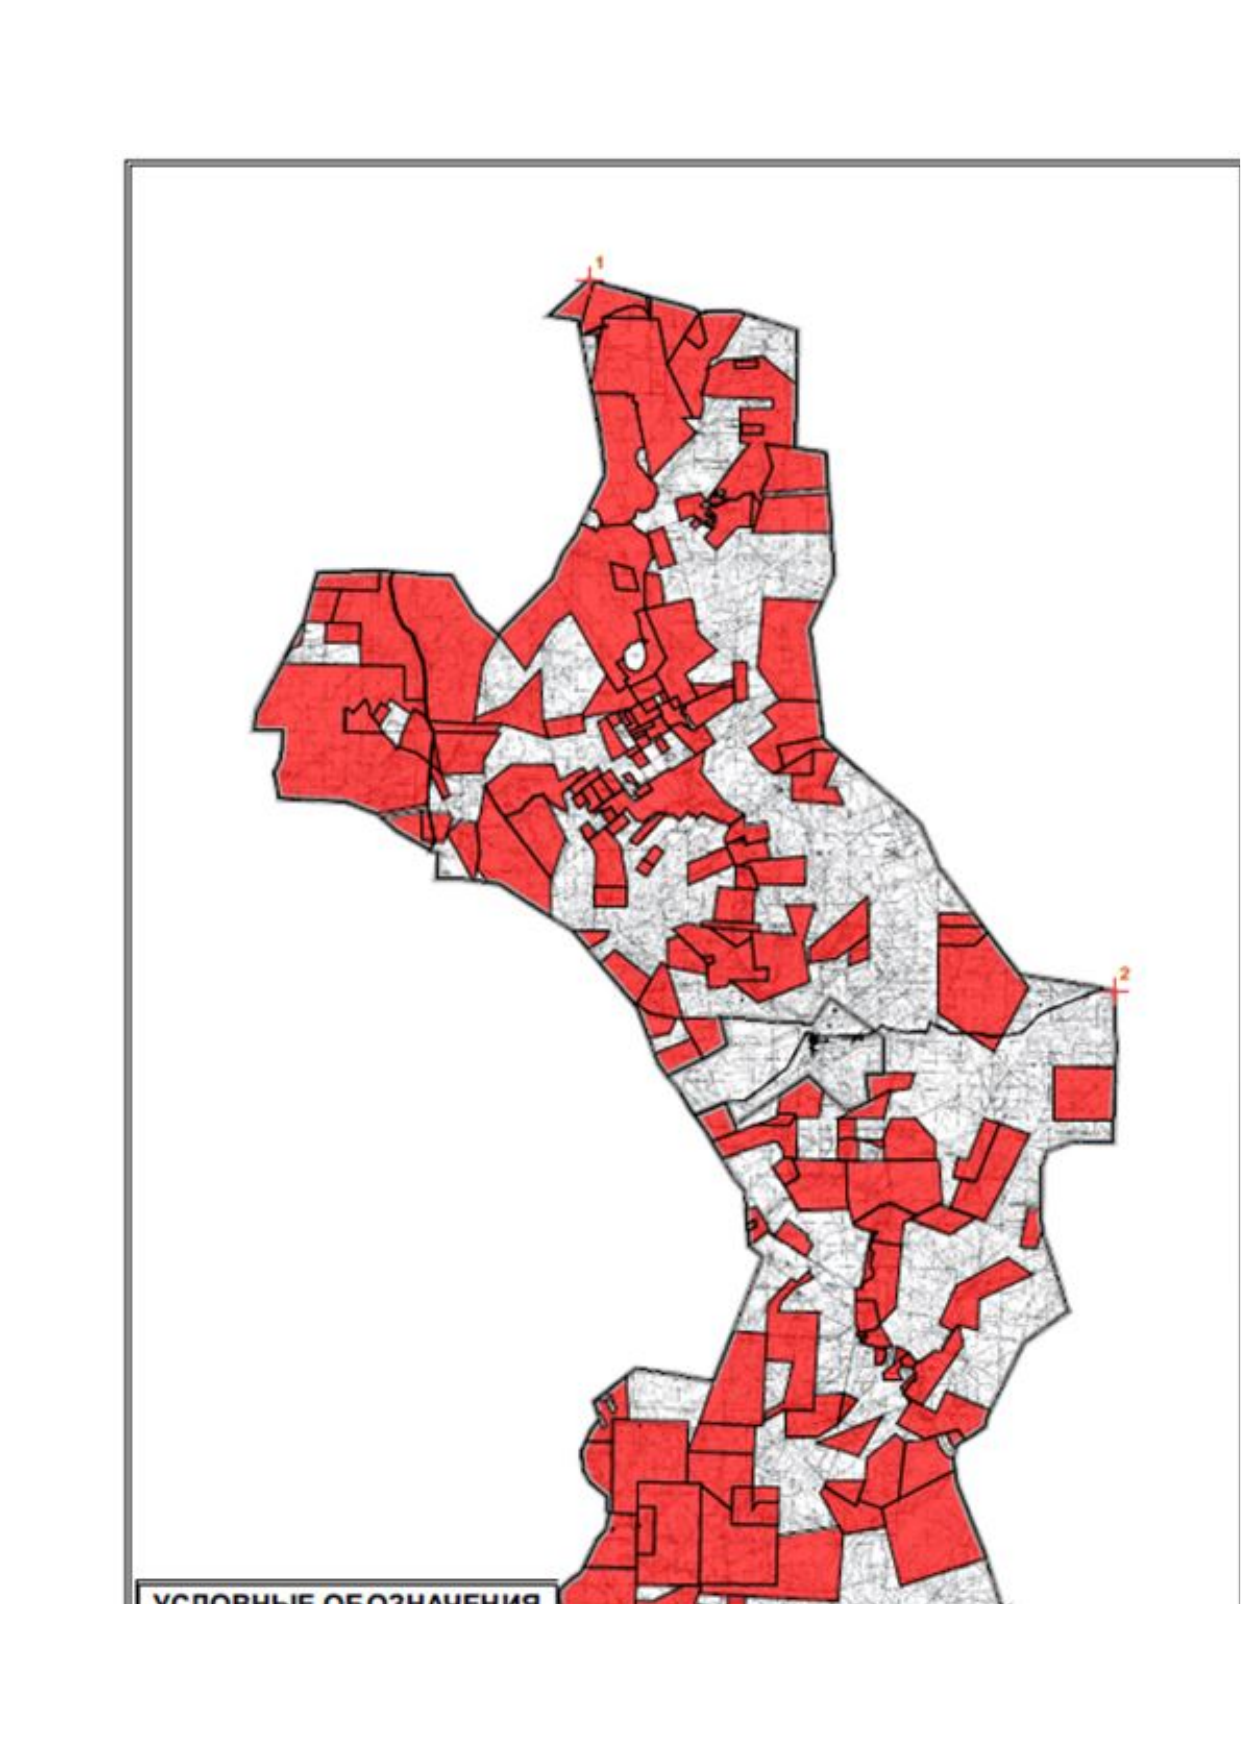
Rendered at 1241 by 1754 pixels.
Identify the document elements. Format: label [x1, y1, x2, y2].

picture [112, 150, 1241, 1604]
